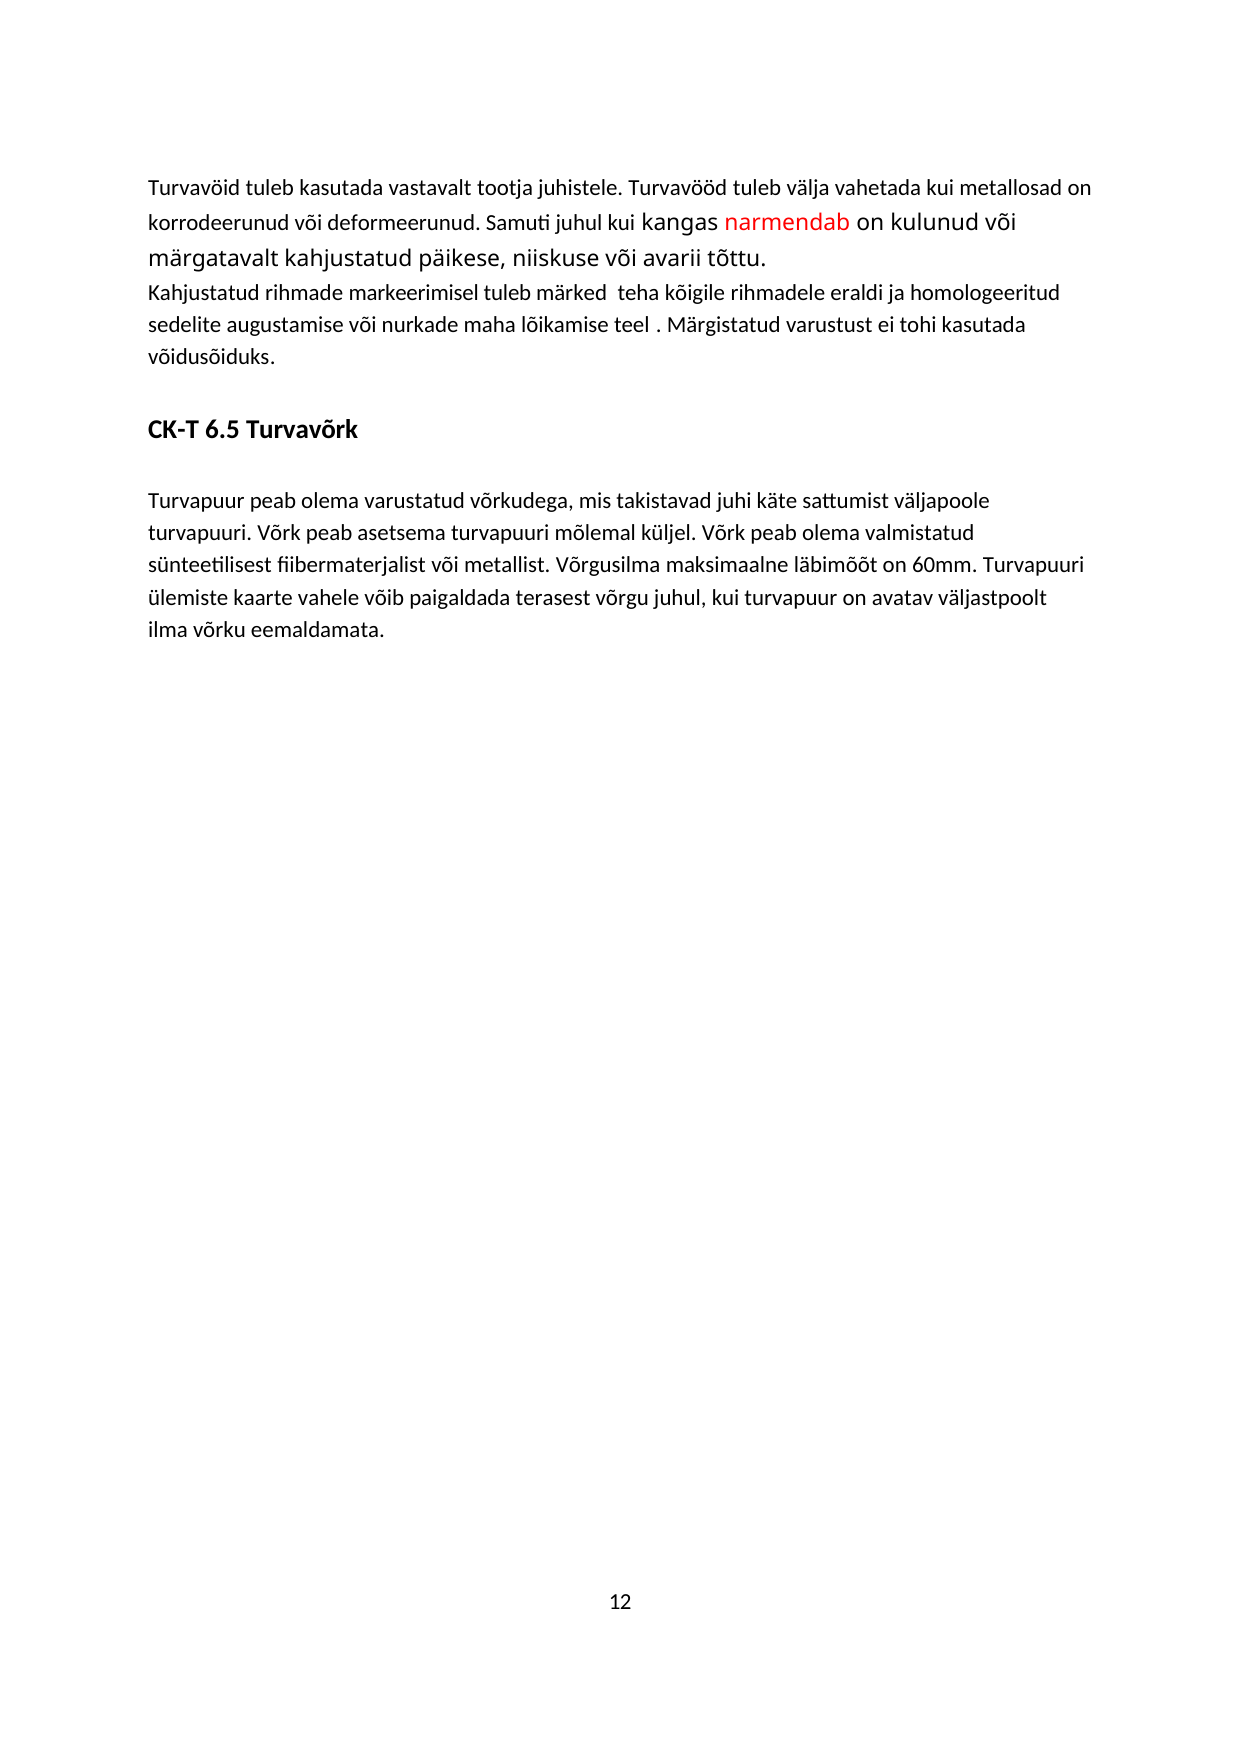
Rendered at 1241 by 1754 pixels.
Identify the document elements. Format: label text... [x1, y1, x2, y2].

text Turvapuur peab olema varustatud võrkudega, mis takistavad juhi käte sattumist väljapoole turvapuuri. Võrk peab asetsema turvapuuri mõlemal küljel. Võrk peab olema valmistatud sünteetilisest fiibermaterjalist või metallist. Võrgusilma maksimaalne läbimõõt on 60mm. Turvapuuri ülemiste kaarte vahele võib paigaldada terasest võrgu juhul, kui turvapuur on avatav väljastpoolt ilma võrku eemaldamata. [148, 486, 1086, 643]
text Kahjustatud rihmade markeerimisel tuleb märked teha kõigile rihmadele eraldi ja homologeeritud sedelite augustamise või nurkade maha lõikamise teel . Märgistatud varustust ei tohi kasutada võidusõiduks. [148, 278, 1105, 370]
subtitle CK-T 6.5 Turvavõrk [148, 412, 1105, 445]
text Turvavöid tuleb kasutada vastavalt tootja juhistele. Turvavööd tuleb välja vahetada kui metallosad on korrodeerunud või deformeerunud. Samuti juhul kui kangas narmendab on kulunud või märgatavalt kahjustatud päikese, niiskuse või avarii tõttu. [148, 173, 1105, 273]
